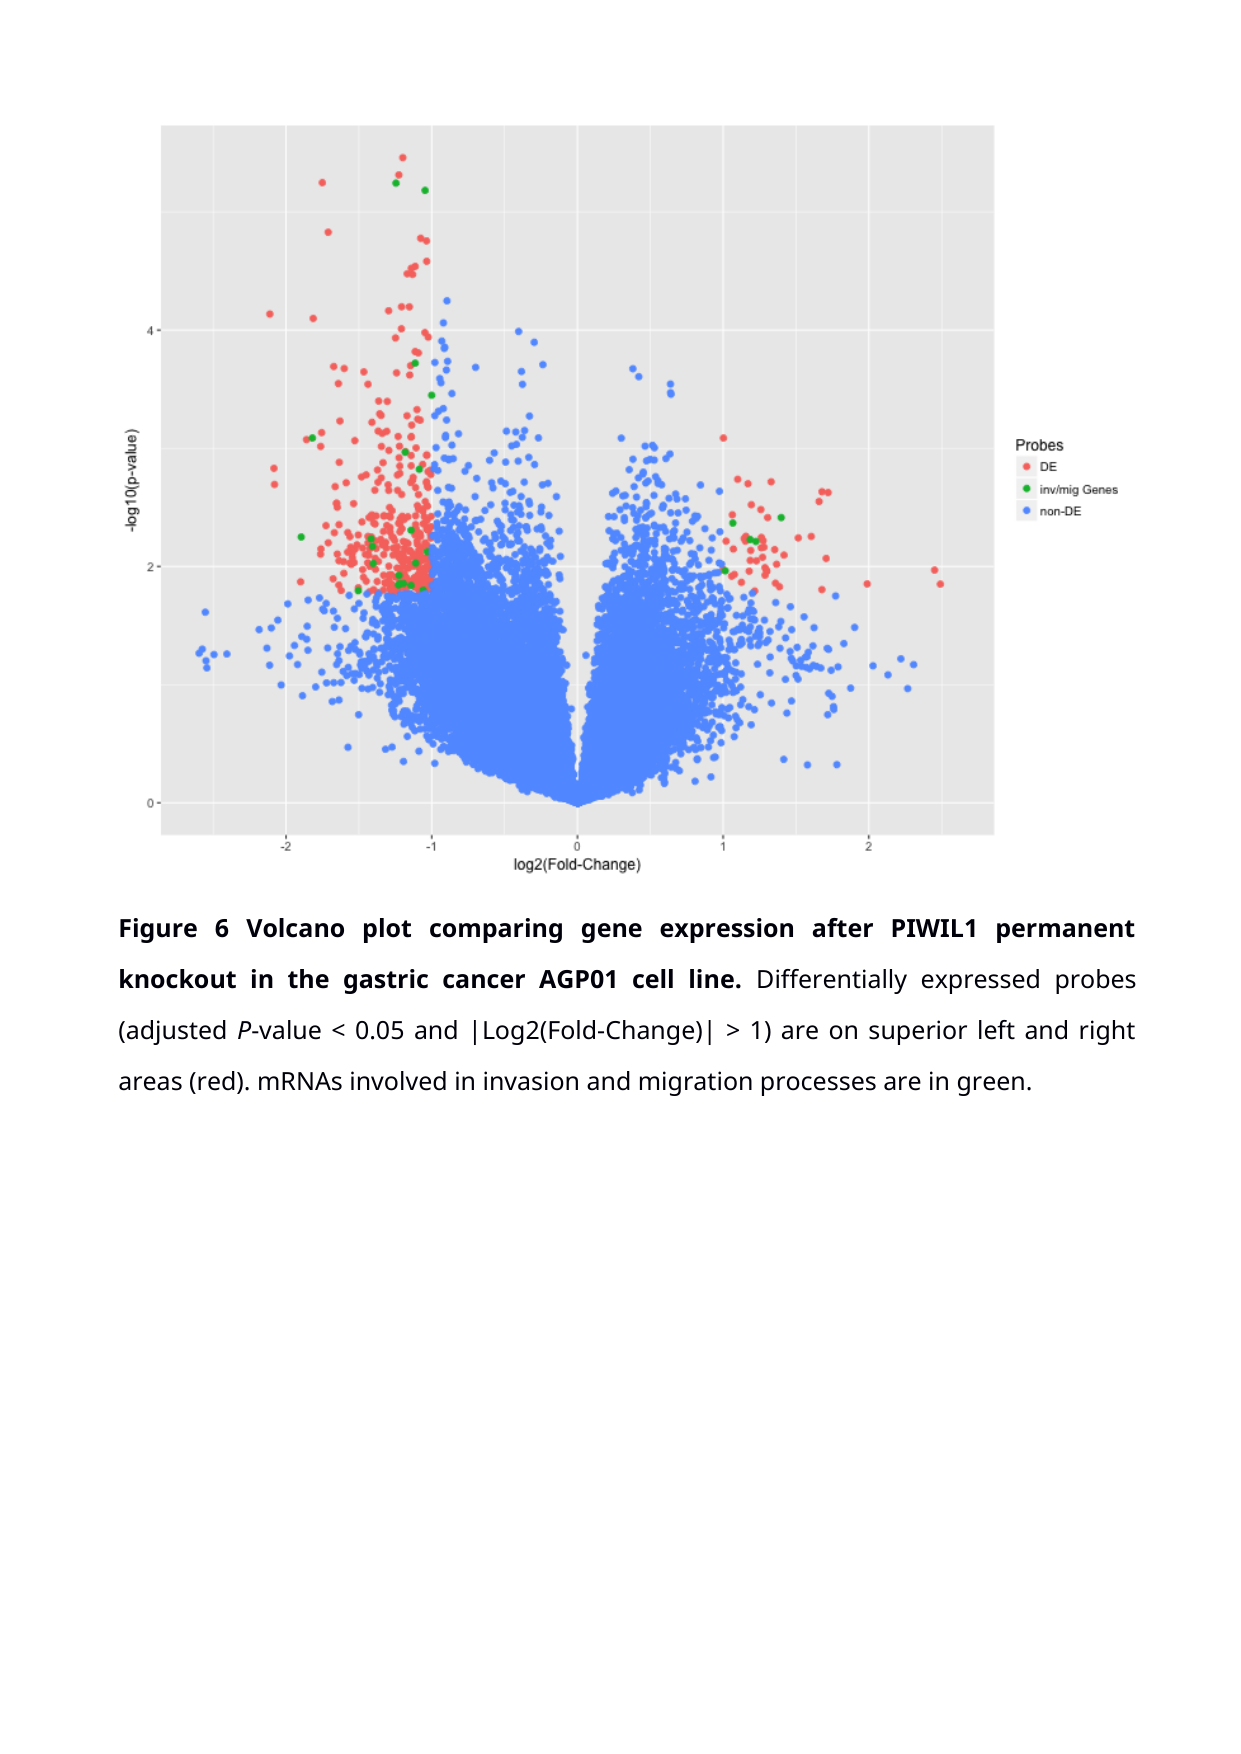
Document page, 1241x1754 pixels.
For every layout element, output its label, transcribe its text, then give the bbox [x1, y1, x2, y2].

picture [118, 118, 1137, 894]
text Figure 6 Volcano plot comparing gene expression after PIWIL1 permanent knockout in the gastric cancer AGP01 cell line. Differentially expressed probes (adjusted P-value < 0.05 and |Log2(Fold-Change)| > 1) are on superior left and right areas (red). mRNAs involved in invasion and migration processes are in green. [118, 894, 1137, 1097]
